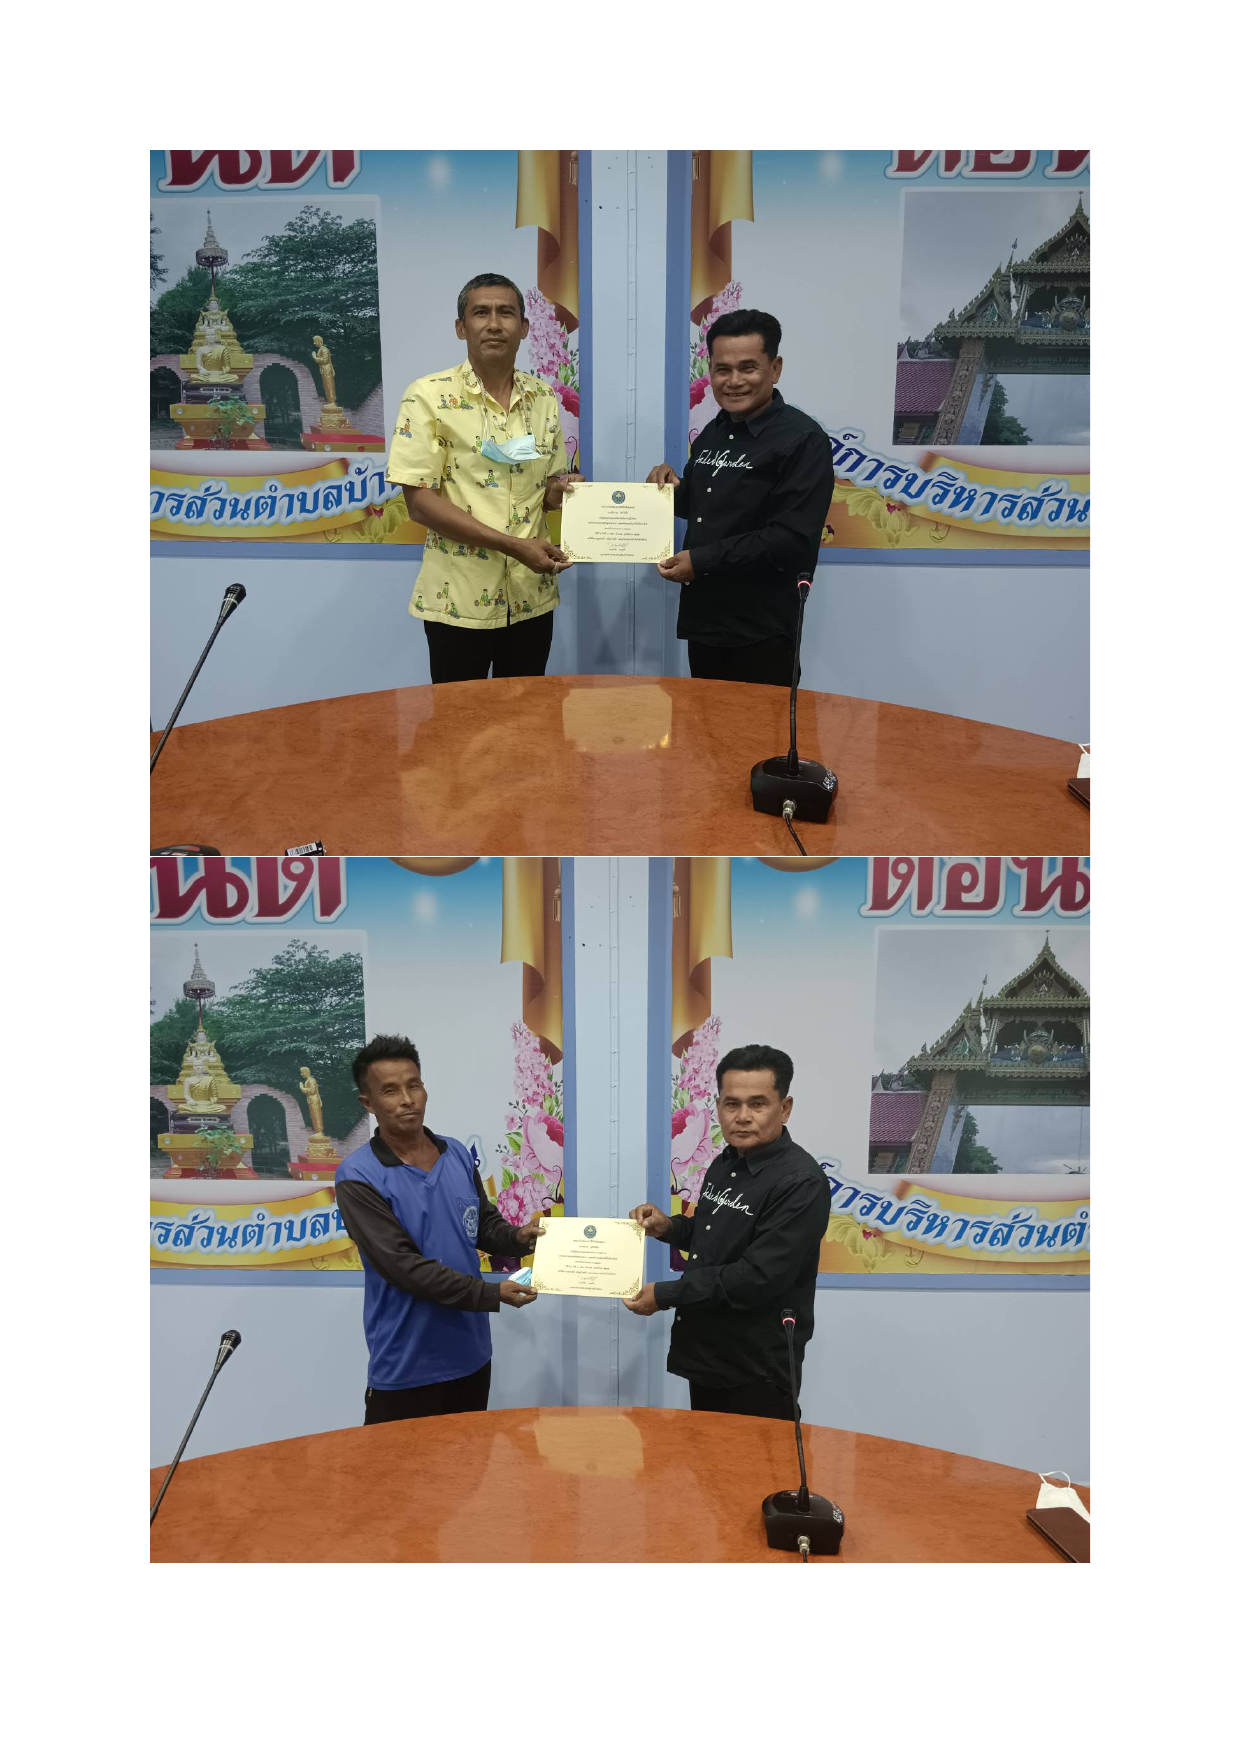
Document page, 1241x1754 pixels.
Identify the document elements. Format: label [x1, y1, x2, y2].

picture [150, 150, 1091, 856]
picture [150, 857, 1091, 1563]
